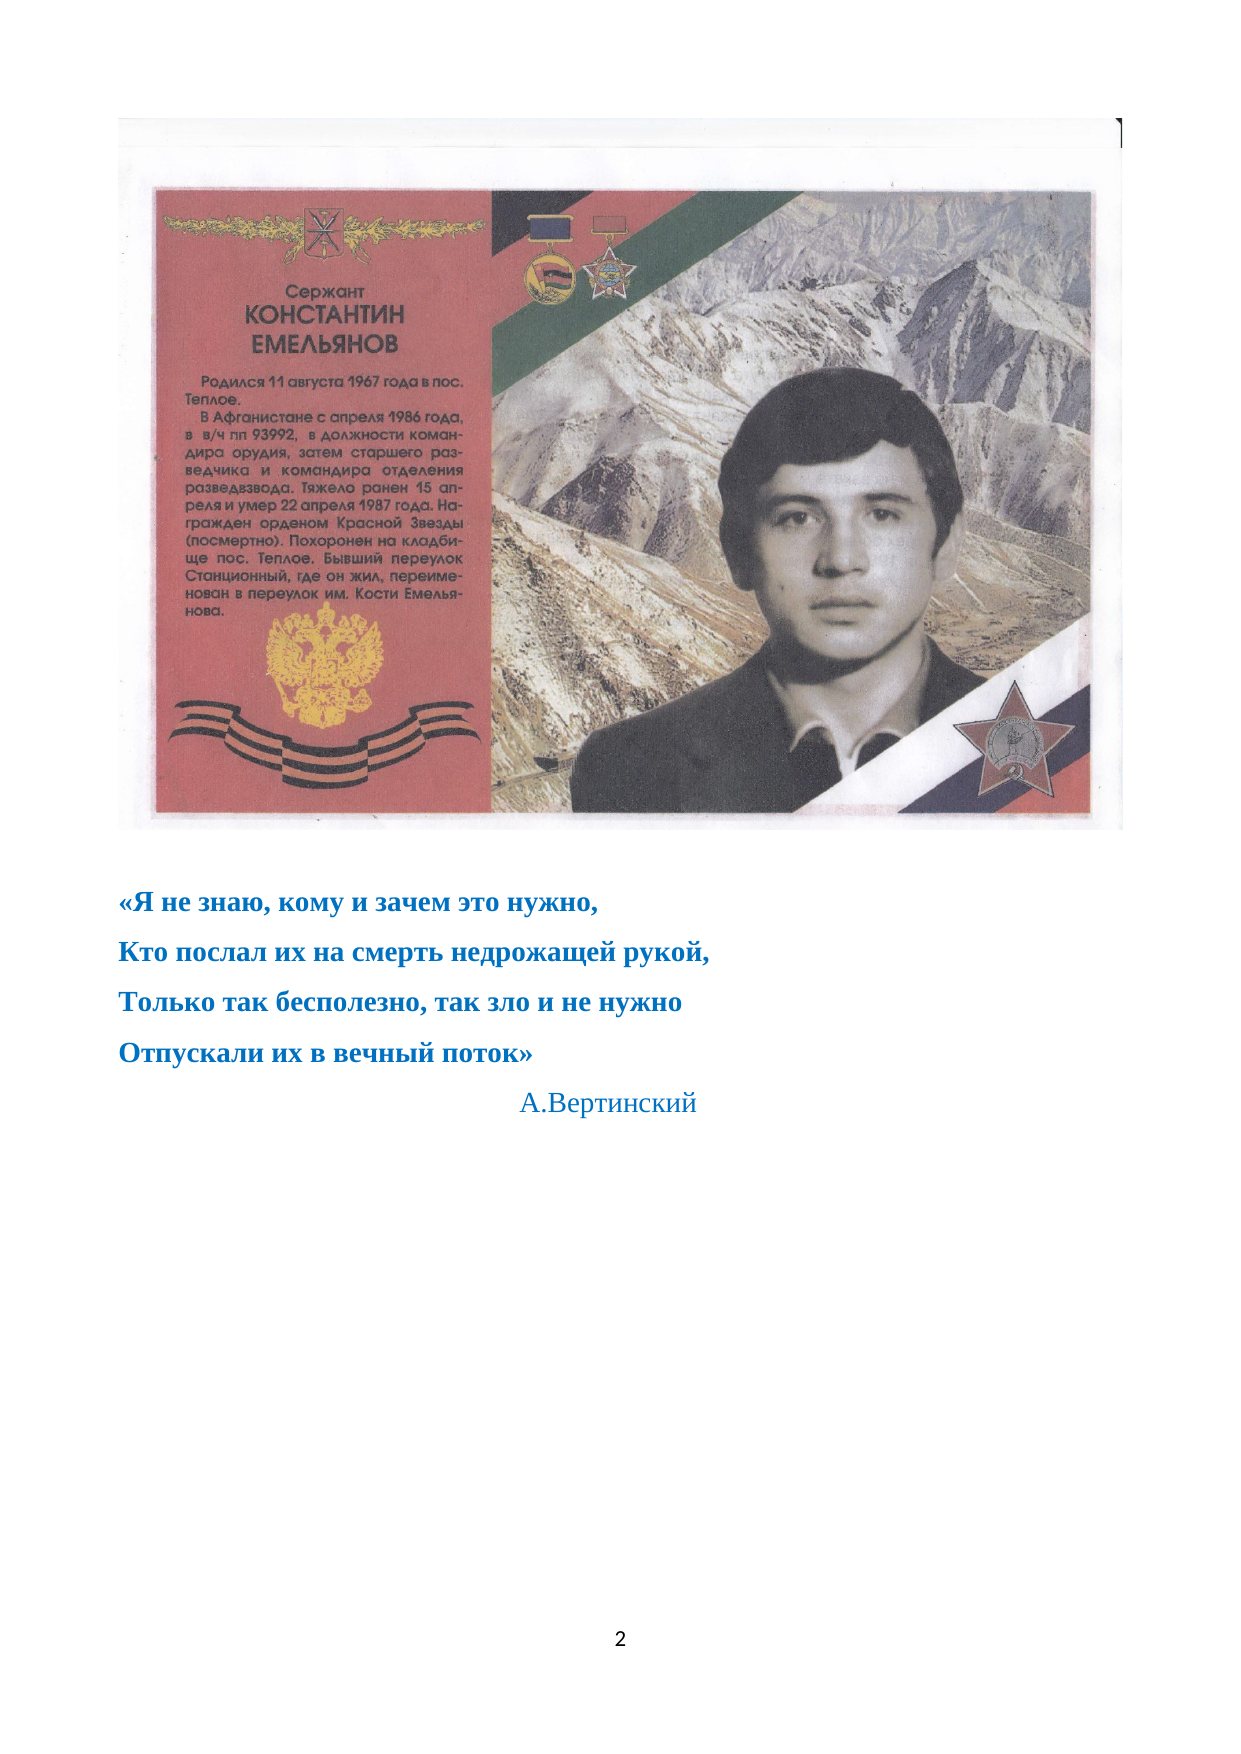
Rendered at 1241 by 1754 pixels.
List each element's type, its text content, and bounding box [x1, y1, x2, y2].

text Отпускали их в вечный поток» [118, 1035, 1122, 1068]
picture [118, 118, 1123, 830]
text Кто послал их на смерть недрожащей рукой, [118, 934, 1122, 968]
text Только так бесполезно, так зло и не нужно [118, 984, 1122, 1018]
text «Я не знаю, кому и зачем это нужно, [118, 884, 1122, 917]
text А.Вертинский [118, 1085, 1122, 1119]
